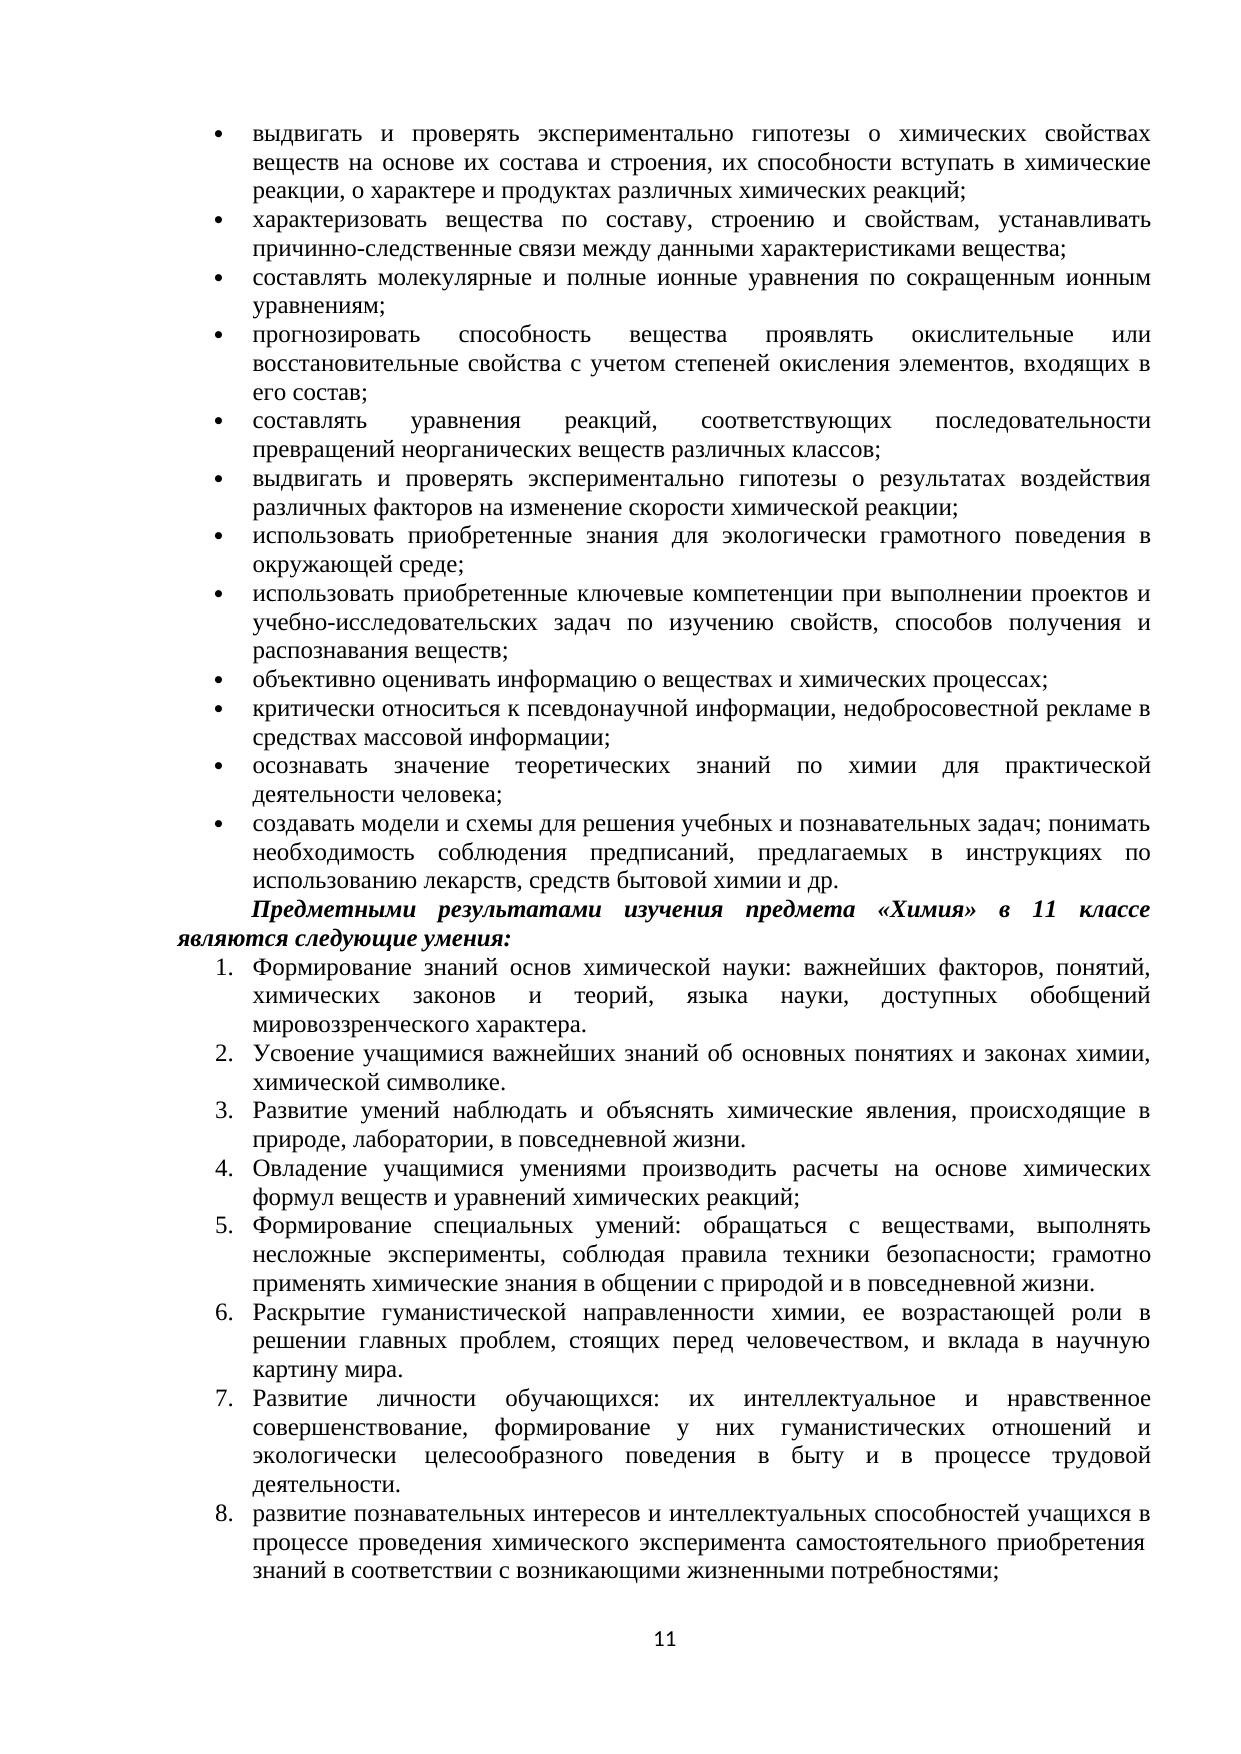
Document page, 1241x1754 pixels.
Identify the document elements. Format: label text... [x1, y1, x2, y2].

list составлять молекулярные и полные ионные уравнения по сокращенным ионным уравнениям; [215, 262, 1152, 319]
list выдвигать и проверять экспериментально гипотезы о химических свойствах веществ на основе их состава и строения, их способности вступать в химические реакции, о характере и продуктах различных химических реакций; [215, 118, 1152, 204]
list Усвоение учащимися важнейших знаний об основных понятиях и законах химии, химической символике. [215, 1038, 1152, 1096]
list составлять уравнения реакций, соответствующих последовательности превращений неорганических веществ различных классов; [215, 406, 1152, 463]
list Формирование специальных умений: обращаться с веществами, выполнять несложные эксперименты, соблюдая правила техники безопасности; грамотно применять химические знания в общении с природой и в повседневной жизни. [215, 1211, 1152, 1297]
list прогнозировать способность вещества проявлять окислительные или восстановительные свойства с учетом степеней окисления элементов, входящих в его состав; [215, 319, 1152, 406]
list Раскрытие гуманистической направленности химии, ее возрастающей роли в решении главных проблем, стоящих перед человечеством, и вклада в научную картину мира. [215, 1297, 1152, 1383]
list Развитие умений наблюдать и объяснять химические явления, происходящие в природе, лаборатории, в повседневной жизни. [215, 1096, 1152, 1153]
list объективно оценивать информацию о веществах и химических процессах; [215, 664, 1152, 693]
list Овладение учащимися умениями производить расчеты на основе химических формул веществ и уравнений химических реакций; [215, 1153, 1152, 1211]
list развитие познавательных интересов и интеллектуальных способностей учащихся в процессе проведения химического эксперимента самостоятельного приобретения знаний в соответствии с возникающими жизненными потребностями; [215, 1498, 1152, 1584]
list Развитие личности обучающихся: их интеллектуальное и нравственное совершенствование, формирование у них гуманистических отношений и экологически целесообразного поведения в быту и в процессе трудовой деятельности. [215, 1383, 1152, 1498]
list Формирование знаний основ химической науки: важнейших факторов, понятий, химических законов и теорий, языка науки, доступных обобщений мировоззренческого характера. [215, 952, 1152, 1038]
list критически относиться к псевдонаучной информации, недобросовестной рекламе в средствах массовой информации; [215, 693, 1152, 751]
list осознавать значение теоретических знаний по химии для практической деятельности человека; [215, 751, 1152, 808]
list характеризовать вещества по составу, строению и свойствам, устанавливать причинно-следственные связи между данными характеристиками вещества; [215, 204, 1152, 262]
list выдвигать и проверять экспериментально гипотезы о результатах воздействия различных факторов на изменение скорости химической реакции; [215, 463, 1152, 521]
list использовать приобретенные знания для экологически грамотного поведения в окружающей среде; [215, 521, 1152, 578]
list создавать модели и схемы для решения учебных и познавательных задач; понимать необходимость соблюдения предписаний, предлагаемых в инструкциях по использованию лекарств, средств бытовой химии и др. [215, 808, 1152, 894]
list использовать приобретенные ключевые компетенции при выполнении проектов и учебно-исследовательских задач по изучению свойств, способов получения и распознавания веществ; [215, 578, 1152, 664]
text Предметными результатами изучения предмета «Химия» в 11 классе являются следующие умения: [177, 894, 1152, 952]
